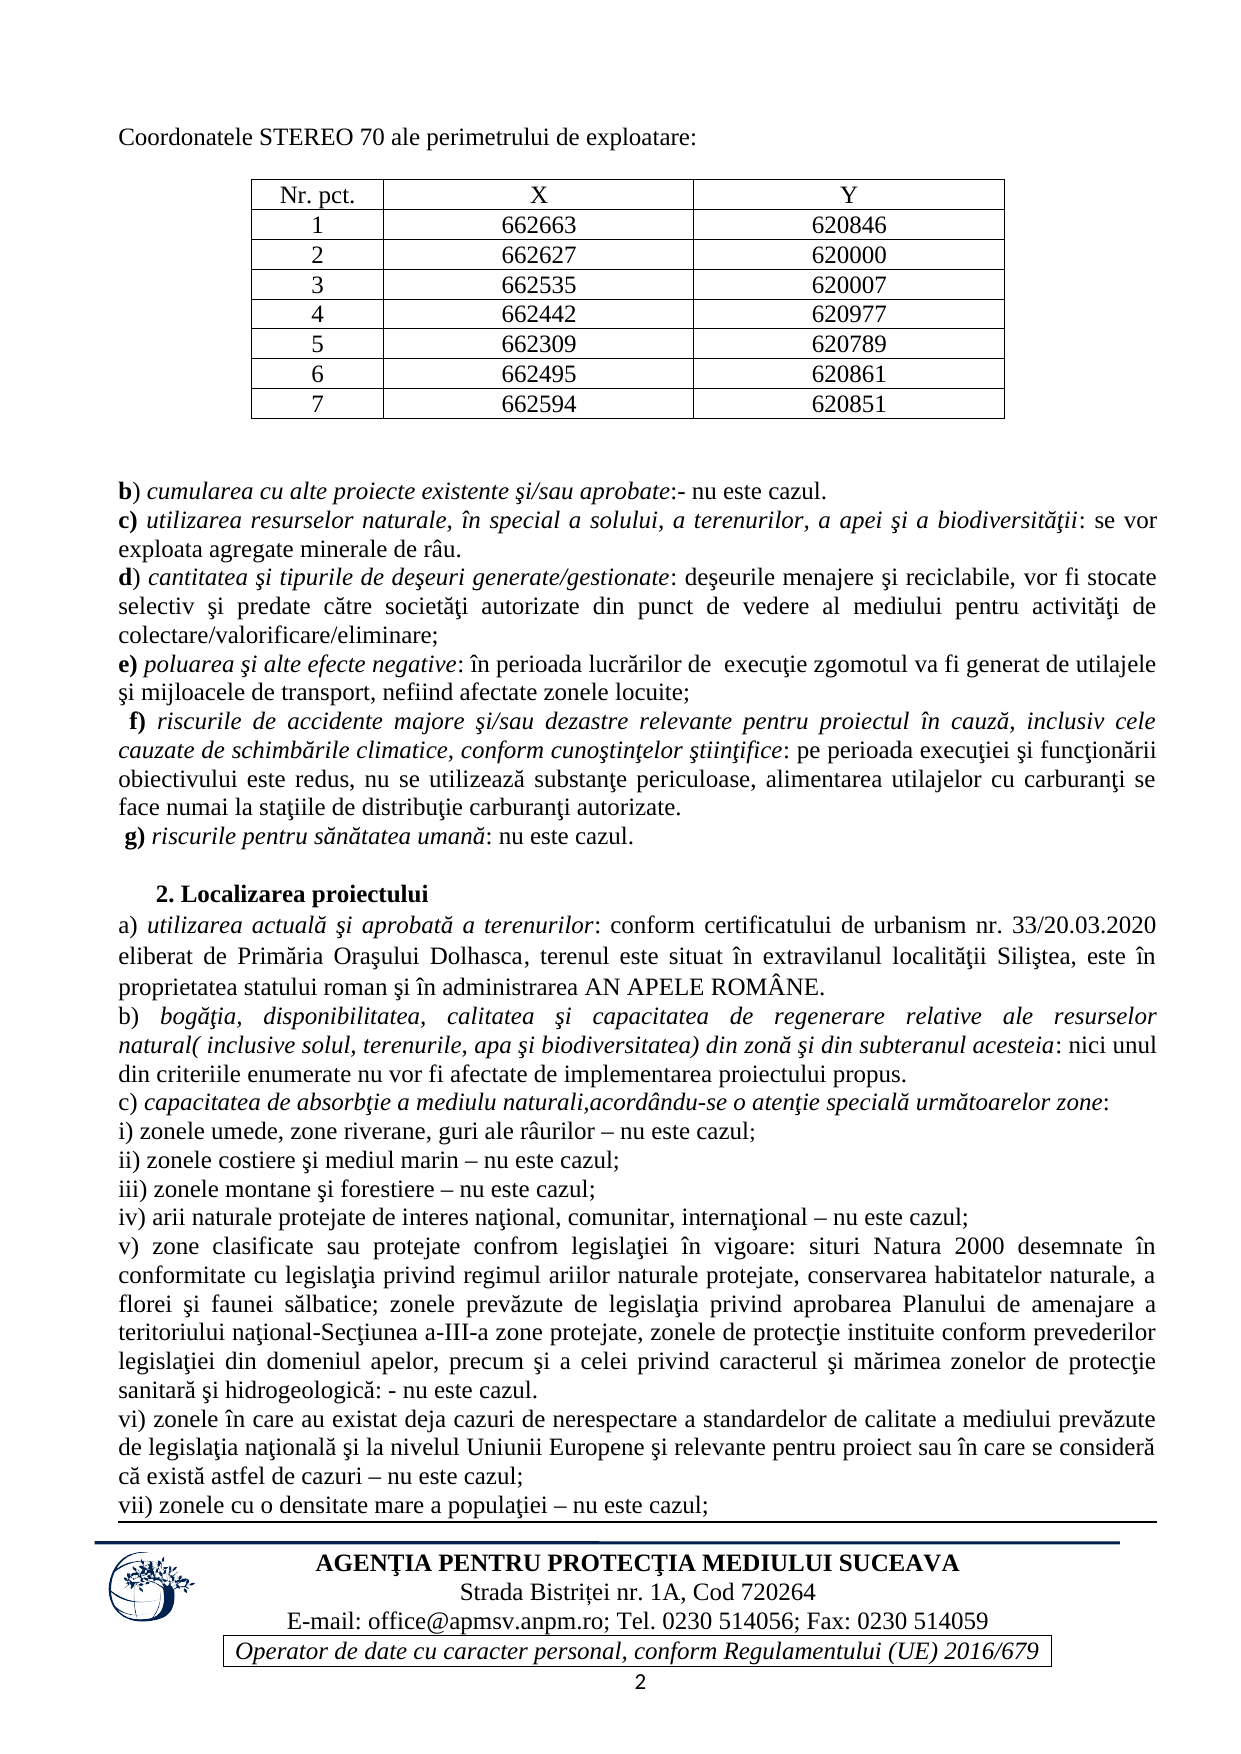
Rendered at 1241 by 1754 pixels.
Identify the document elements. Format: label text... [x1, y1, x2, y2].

table_cell 7 [252, 389, 383, 418]
table_cell 620000 [694, 240, 1004, 269]
text f) riscurile de accidente majore şi/sau dezastre relevante pentru proiectul în cauză, inclusiv cele cauzate de schimbările climatice, conform cunoştinţelor ştiinţifice: pe perioada execuţiei şi funcţionării obiectivului este redus, nu se utilizează substanţe periculoase, alimentarea utilajelor cu carburanţi se face numai la staţiile de distribuţie carburanţi autorizate. [118, 706, 1157, 821]
text c) utilizarea resurselor naturale, în special a solului, a terenurilor, a apei şi a biodiversităţii: se vor exploata agregate minerale de râu. [118, 505, 1157, 562]
table_header Y [694, 180, 1004, 209]
table_cell 662663 [384, 210, 693, 239]
text iv) arii naturale protejate de interes naţional, comunitar, internaţional – nu este cazul; [118, 1202, 1157, 1231]
text i) zonele umede, zone riverane, guri ale râurilor – nu este cazul; [118, 1116, 1157, 1145]
text v) zone clasificate sau protejate confrom legislaţiei în vigoare: situri Natura 2000 desemnate în conformitate cu legislaţia privind regimul ariilor naturale protejate, conservarea habitatelor naturale, a florei şi faunei sălbatice; zonele prevăzute de legislaţia privind aprobarea Planului de amenajare a teritoriului naţional-Secţiunea a-III-a zone protejate, zonele de protecţie instituite conform prevederilor legislaţiei din domeniul apelor, precum şi a celei privind caracterul şi mărimea zonelor de protecţie sanitară şi hidrogeologică: - nu este cazul. [118, 1231, 1157, 1404]
table_cell 662627 [384, 240, 693, 269]
table_cell 4 [252, 300, 383, 328]
table_cell 5 [252, 329, 383, 358]
text Coordonatele STEREO 70 ale perimetrului de exploatare: [118, 122, 1157, 151]
table_cell 620007 [694, 270, 1004, 298]
text ii) zonele costiere şi mediul marin – nu este cazul; [118, 1145, 1157, 1174]
table_cell 2 [252, 240, 383, 269]
table_cell 662442 [384, 300, 693, 328]
table_cell 662495 [384, 359, 693, 388]
table_cell 620861 [694, 359, 1004, 388]
text iii) zonele montane şi forestiere – nu este cazul; [118, 1174, 1157, 1202]
text b) cumularea cu alte proiecte existente şi/sau aprobate:- nu este cazul. [118, 476, 1157, 505]
table_cell 662594 [384, 389, 693, 418]
text e) poluarea şi alte efecte negative: în perioada lucrărilor de execuţie zgomotul va fi generat de utilajele şi mijloacele de transport, nefiind afectate zonele locuite; [118, 649, 1157, 706]
table_cell 620851 [694, 389, 1004, 418]
text vii) zonele cu o densitate mare a populaţiei – nu este cazul; [118, 1490, 1157, 1519]
table_header Nr. pct. [252, 180, 383, 209]
table_cell 662535 [384, 270, 693, 298]
text g) riscurile pentru sănătatea umană: nu este cazul. [118, 821, 1157, 850]
table_header X [384, 180, 693, 209]
text d) cantitatea şi tipurile de deşeuri generate/gestionate: deşeurile menajere şi reciclabile, vor fi stocate selectiv şi predate către societăţi autorizate din punct de vedere al mediului pentru activităţi de colectare/valorificare/eliminare; [118, 562, 1157, 649]
text b) bogăţia, disponibilitatea, calitatea şi capacitatea de regenerare relative ale resurselor natural( inclusive solul, terenurile, apa şi biodiversitatea) din zonă şi din subteranul acesteia: nici unul din criteriile enumerate nu vor fi afectate de implementarea proiectului propus. [118, 1001, 1157, 1087]
text a) utilizarea actuală şi aprobată a terenurilor: conform certificatului de urbanism nr. 33/20.03.2020 eliberat de Primăria Oraşului Dolhasca, terenul este situat în extravilanul localităţii Siliştea, este în proprietatea statului roman şi în administrarea AN APELE ROMÂNE. [118, 907, 1157, 1001]
text c) capacitatea de absorbţie a mediulu naturali,acordându-se o atenţie specială următoarelor zone: [118, 1087, 1157, 1116]
table_cell 620846 [694, 210, 1004, 239]
text 2. Localizarea proiectului [118, 879, 1157, 907]
table_cell 620789 [694, 329, 1004, 358]
table_cell 6 [252, 359, 383, 388]
table_cell 1 [252, 210, 383, 239]
table_cell 3 [252, 270, 383, 298]
table_cell 662309 [384, 329, 693, 358]
text vi) zonele în care au existat deja cazuri de nerespectare a standardelor de calitate a mediului prevăzute de legislaţia naţională şi la nivelul Uniunii Europene şi relevante pentru proiect sau în care se consideră că există astfel de cazuri – nu este cazul; [118, 1404, 1157, 1490]
table_cell 620977 [694, 300, 1004, 328]
